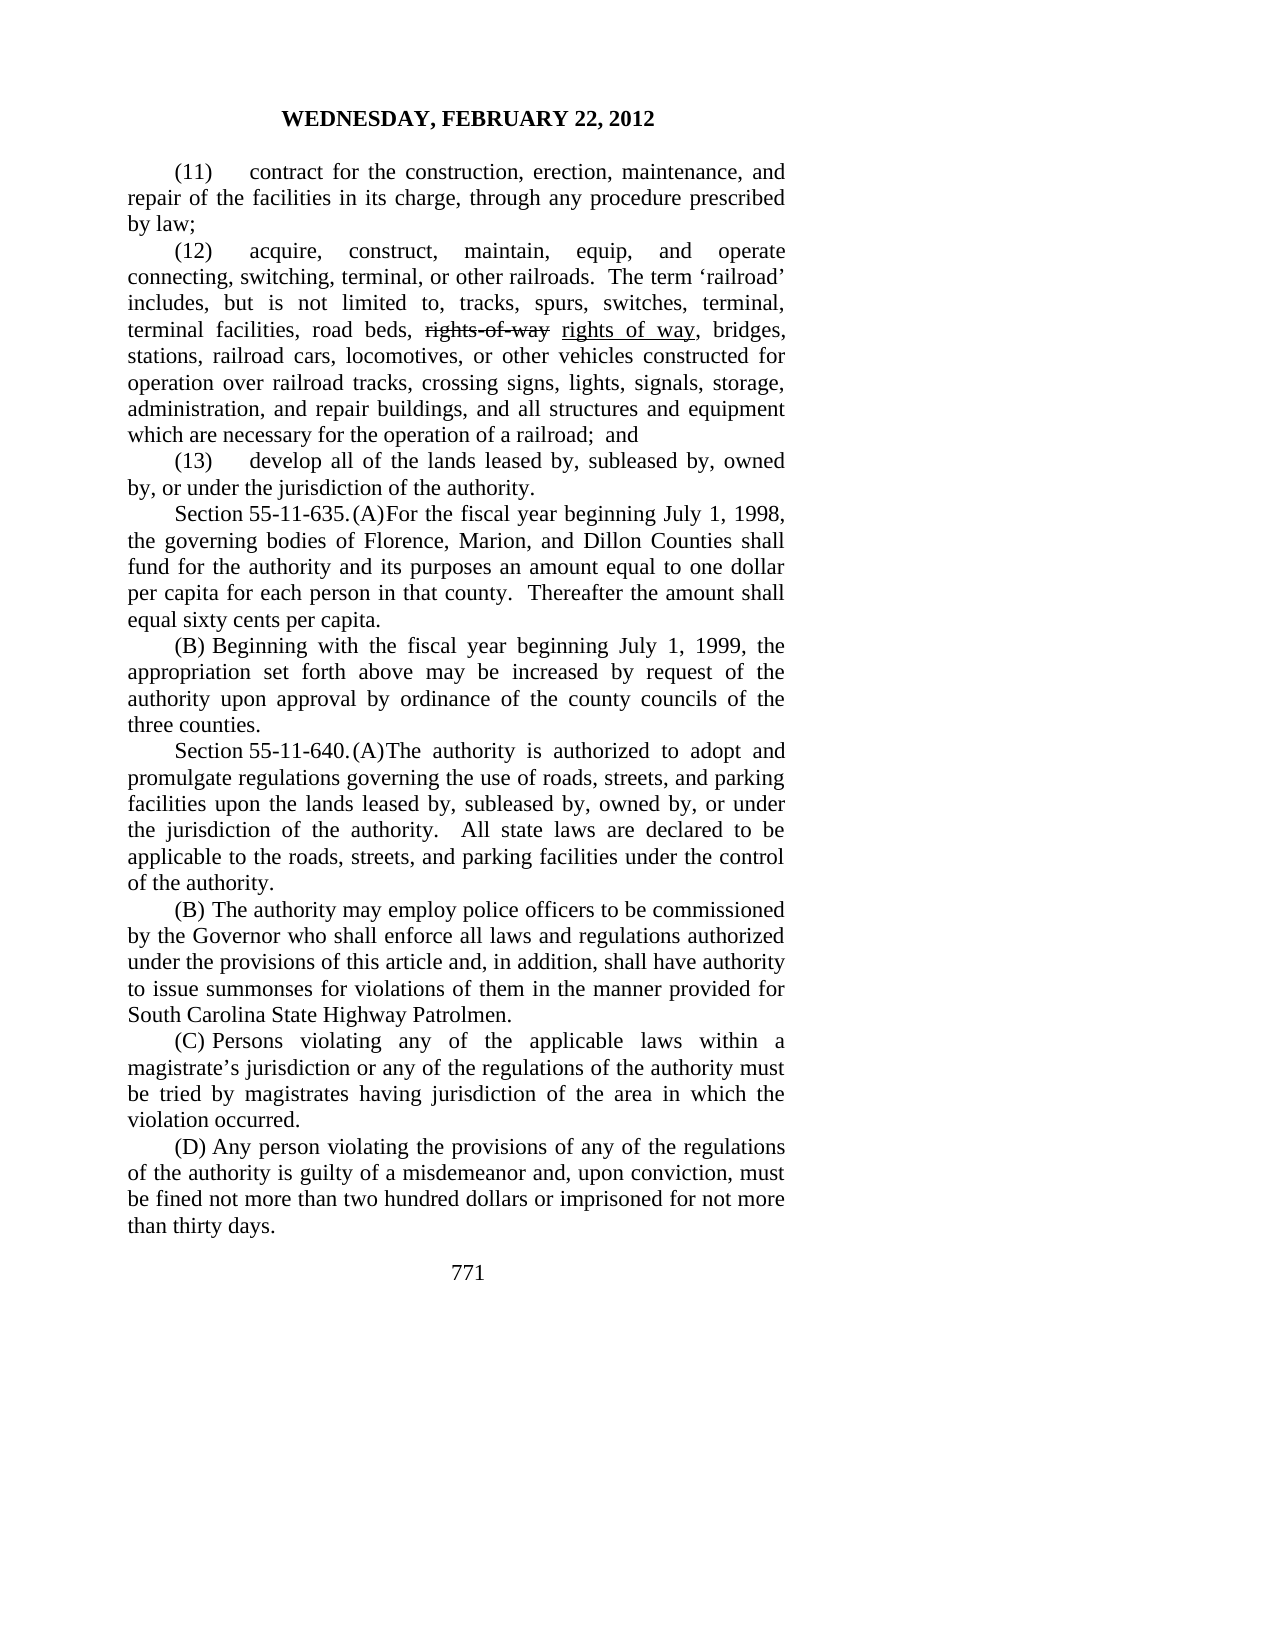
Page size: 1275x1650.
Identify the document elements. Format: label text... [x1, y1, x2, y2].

text (12) acquire, construct, maintain, equip, and operate connecting, switching, terminal, or other railroads. The term ‘railroad’ includes, but is not limited to, tracks, spurs, switches, terminal, terminal facilities, road beds, rights-of-way rights of way, bridges, stations, railroad cars, locomotives, or other vehicles constructed for operation over railroad tracks, crossing signs, lights, signals, storage, administration, and repair buildings, and all structures and equipment which are necessary for the operation of a railroad; and [127, 237, 786, 448]
text Section 55-11-640. (A) The authority is authorized to adopt and promulgate regulations governing the use of roads, streets, and parking facilities upon the lands leased by, subleased by, owned by, or under the jurisdiction of the authority. All state laws are declared to be applicable to the roads, streets, and parking facilities under the control of the authority. [127, 737, 786, 896]
text (C) Persons violating any of the applicable laws within a magistrate’s jurisdiction or any of the regulations of the authority must be tried by magistrates having jurisdiction of the area in which the violation occurred. [127, 1027, 786, 1133]
text (11) contract for the construction, erection, maintenance, and repair of the facilities in its charge, through any procedure prescribed by law; [127, 158, 786, 237]
text (B) The authority may employ police officers to be commissioned by the Governor who shall enforce all laws and regulations authorized under the provisions of this article and, in addition, shall have authority to issue summonses for violations of them in the manner provided for South Carolina State Highway Patrolmen. [127, 896, 786, 1027]
text (13) develop all of the lands leased by, subleased by, owned by, or under the jurisdiction of the authority. [127, 448, 786, 500]
text (B) Beginning with the fiscal year beginning July 1, 1999, the appropriation set forth above may be increased by request of the authority upon approval by ordinance of the county councils of the three counties. [127, 632, 786, 737]
text Section 55-11-635. (A) For the fiscal year beginning July 1, 1998, the governing bodies of Florence, Marion, and Dillon Counties shall fund for the authority and its purposes an amount equal to one dollar per capita for each person in that county. Thereafter the amount shall equal sixty cents per capita. [127, 500, 786, 632]
text (D) Any person violating the provisions of any of the regulations of the authority is guilty of a misdemeanor and, upon conviction, must be fined not more than two hundred dollars or imprisoned for not more than thirty days. [127, 1133, 786, 1238]
